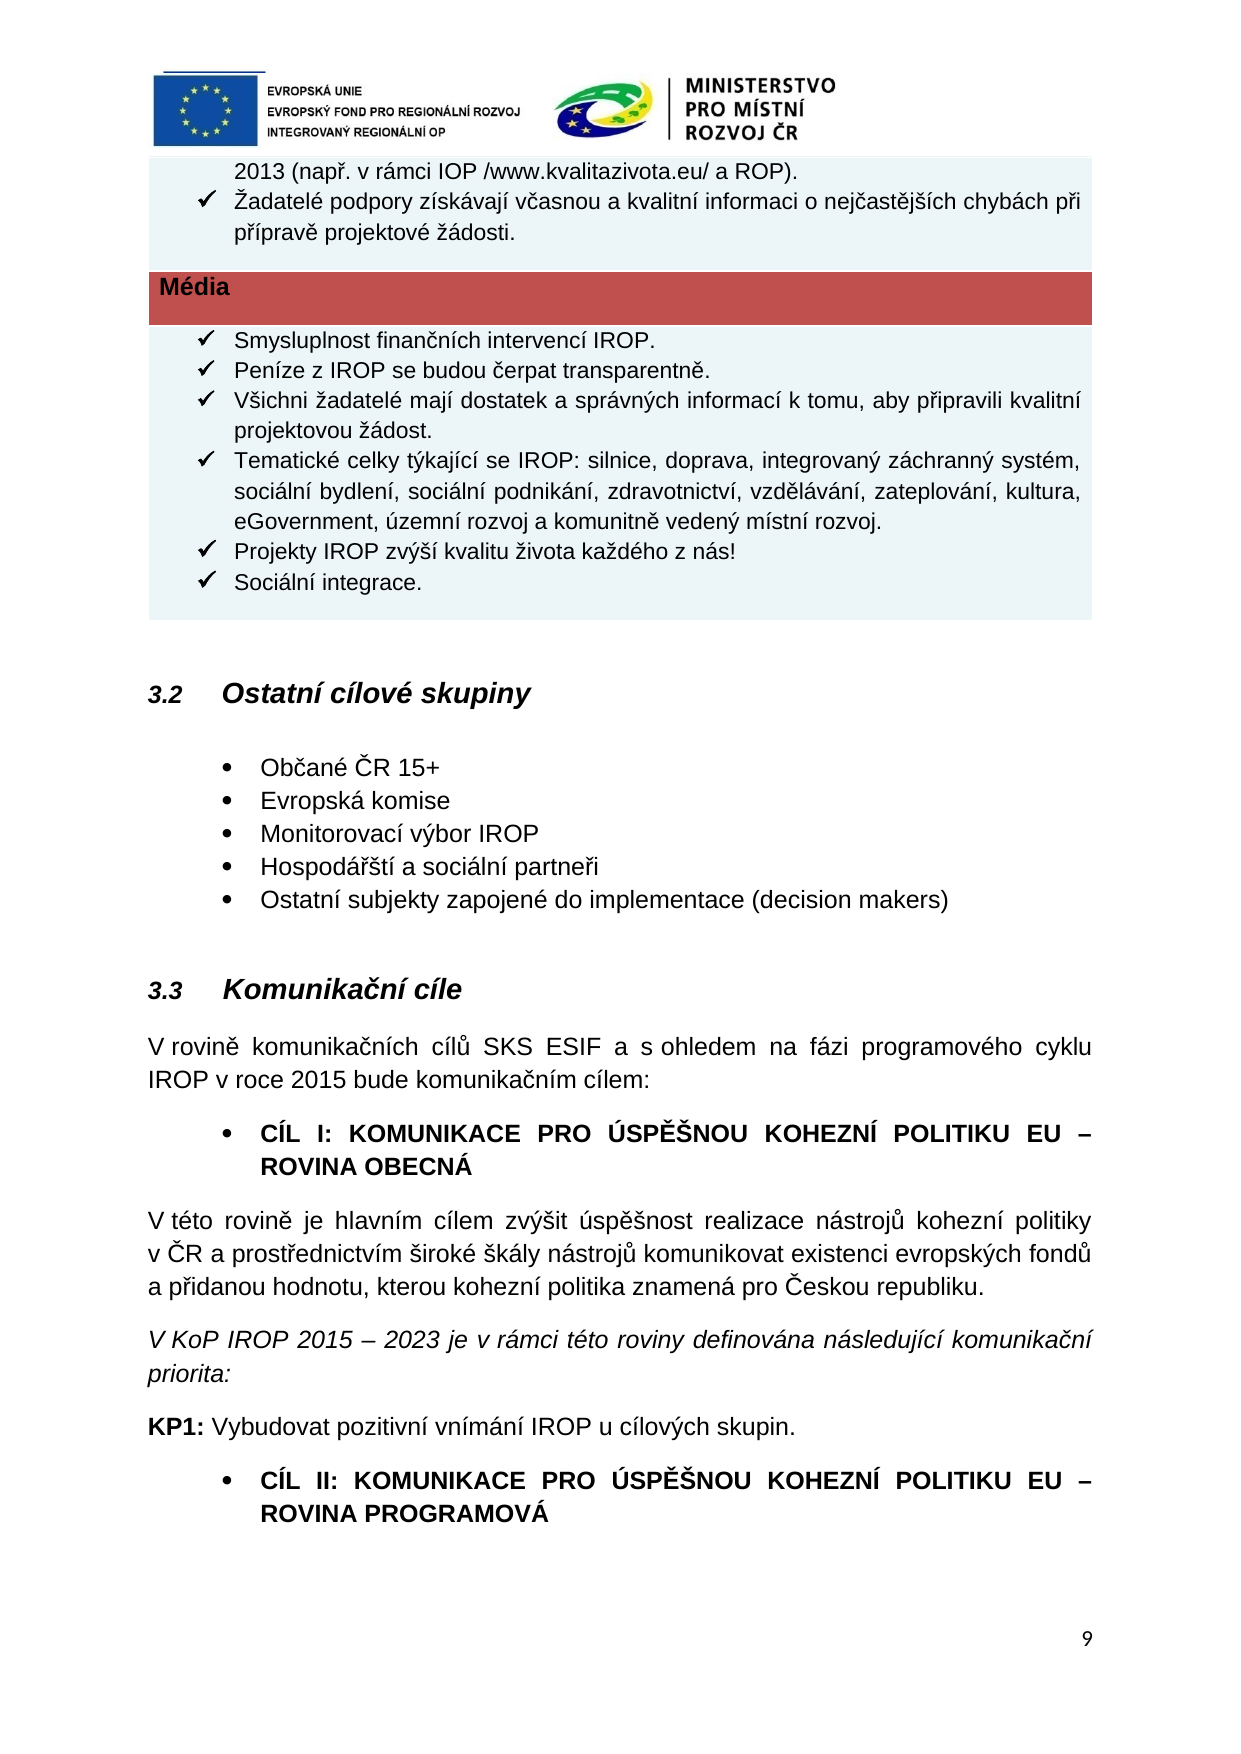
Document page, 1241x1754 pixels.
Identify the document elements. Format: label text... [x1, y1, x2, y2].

text KP1: Vybudovat pozitivní vnímání IROP u cílových skupin. [148, 1412, 1093, 1441]
text V KoP IROP 2015 – 2023 je v rámci této roviny definována následující komunikační priorita: [148, 1326, 1093, 1387]
picture [146, 59, 846, 157]
list CÍL I: KOMUNIKACE PRO ÚSPĚŠNOU KOHEZNÍ POLITIKU EU – ROVINA OBECNÁ [223, 1119, 1093, 1181]
list Evropská komise [223, 786, 1093, 815]
list Hospodářští a sociální partneři [223, 852, 1093, 881]
table_cell Média [149, 272, 1092, 325]
text V této rovině je hlavním cílem zvýšit úspěšnost realizace nástrojů kohezní politiky v ČR a prostřednictvím široké škály nástrojů komunikovat existenci evropských fondů a přidanou hodnotu, kterou kohezní politika znamená pro Českou republiku. [148, 1206, 1093, 1300]
list CÍL II: KOMUNIKACE PRO ÚSPĚŠNOU KOHEZNÍ POLITIKU EU – ROVINA PROGRAMOVÁ [223, 1466, 1093, 1528]
list Komunikační cíle [148, 972, 1093, 1006]
list Monitorovací výbor IROP [223, 819, 1093, 848]
text V rovině komunikačních cílů SKS ESIF a s ohledem na fázi programového cyklu IROP v roce 2015 bude komunikačním cílem: [148, 1032, 1093, 1093]
list Ostatní cílové skupiny [148, 676, 1093, 709]
list Občané ČR 15+ [223, 753, 1093, 782]
list Ostatní subjekty zapojené do implementace (decision makers) [223, 885, 1093, 914]
table_cell Smysluplnost finančních intervencí IROP. Peníze z IROP se budou čerpat transparentně. Všichni žadatelé mají dostatek a správných informací k tomu, aby připravili kvalitní projektovou žádost. Tematické celky týkající se IROP: silnice, doprava, integrovaný záchranný systém, sociální bydlení, sociální podnikání, zdravotnictví, vzdělávání, zateplování, kultura, eGovernment, územní rozvoj a komunitně vedený místní rozvoj. Projekty IROP zvýší kvalitu života každého z nás! Sociální integrace. [149, 327, 1092, 620]
